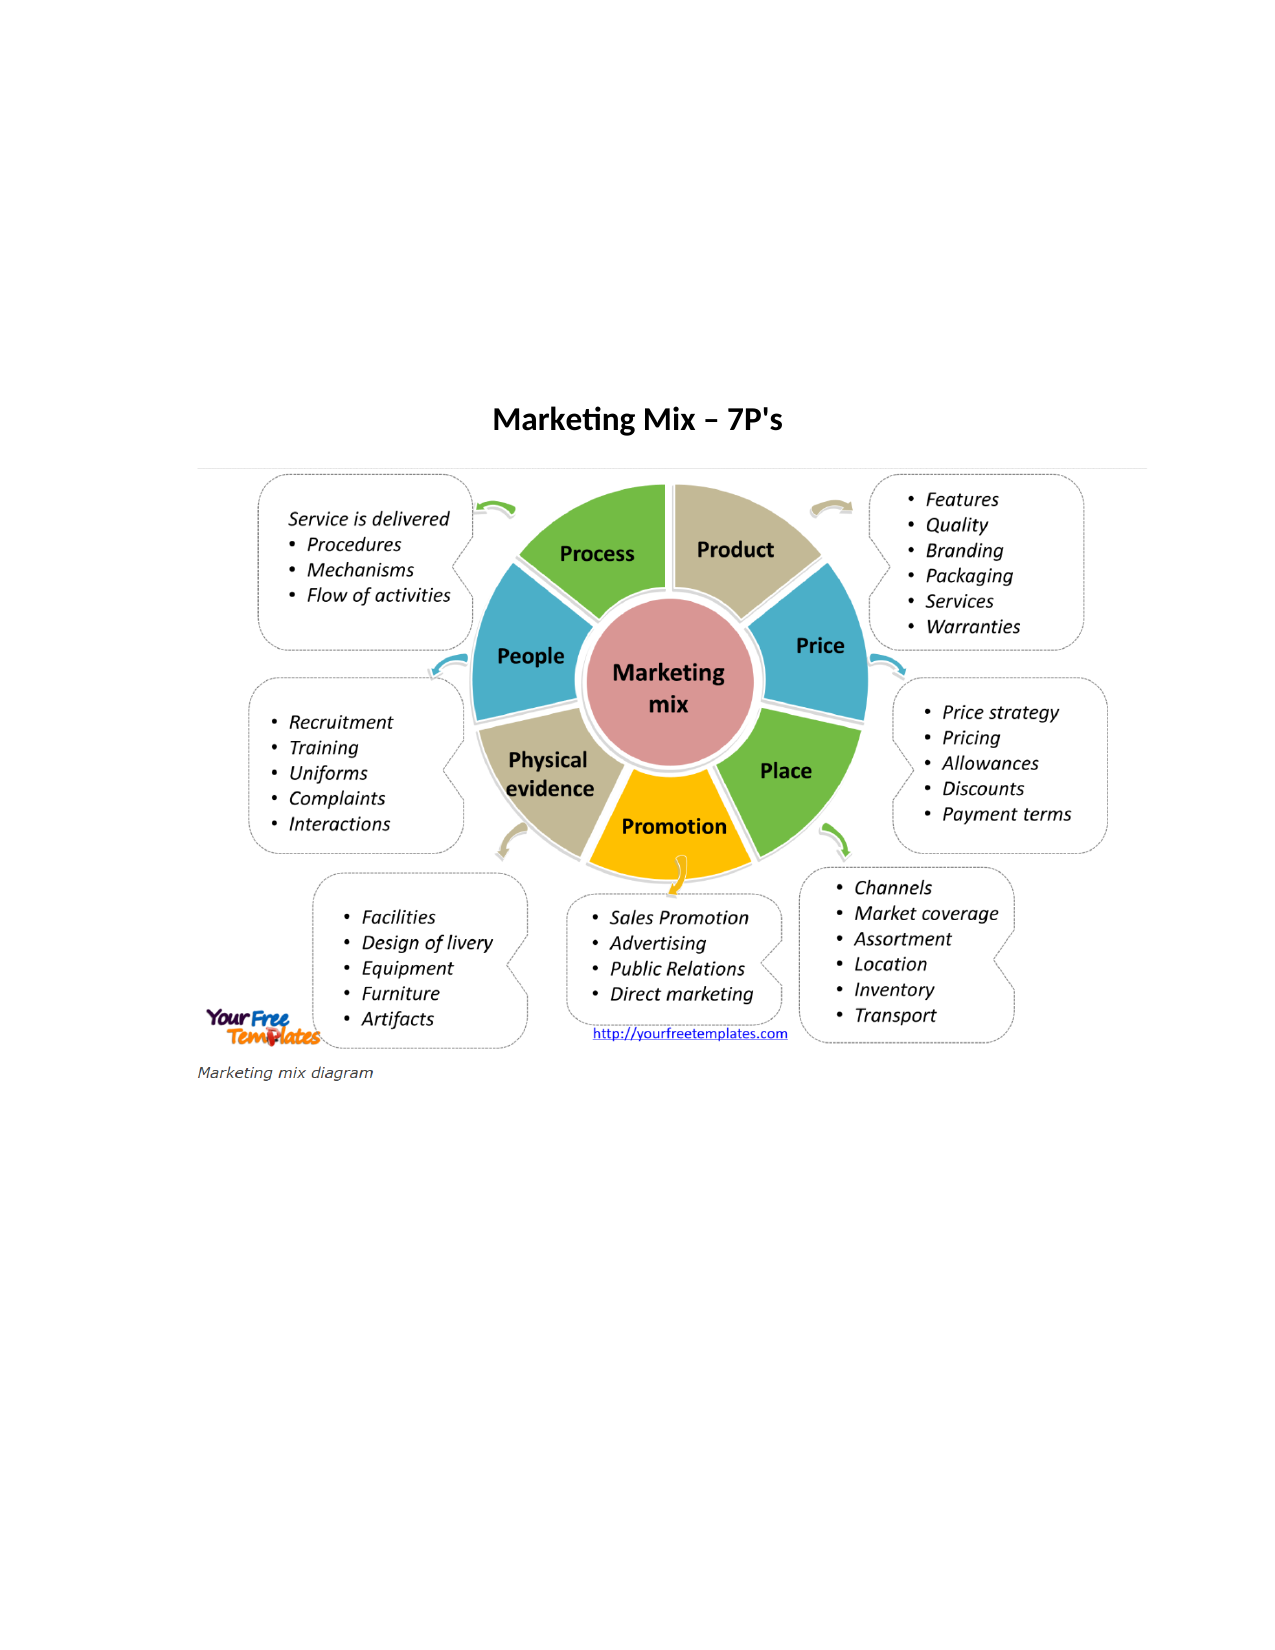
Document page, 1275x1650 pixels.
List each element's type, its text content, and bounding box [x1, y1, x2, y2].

text Marketing Mix – 7P's [150, 398, 1125, 439]
